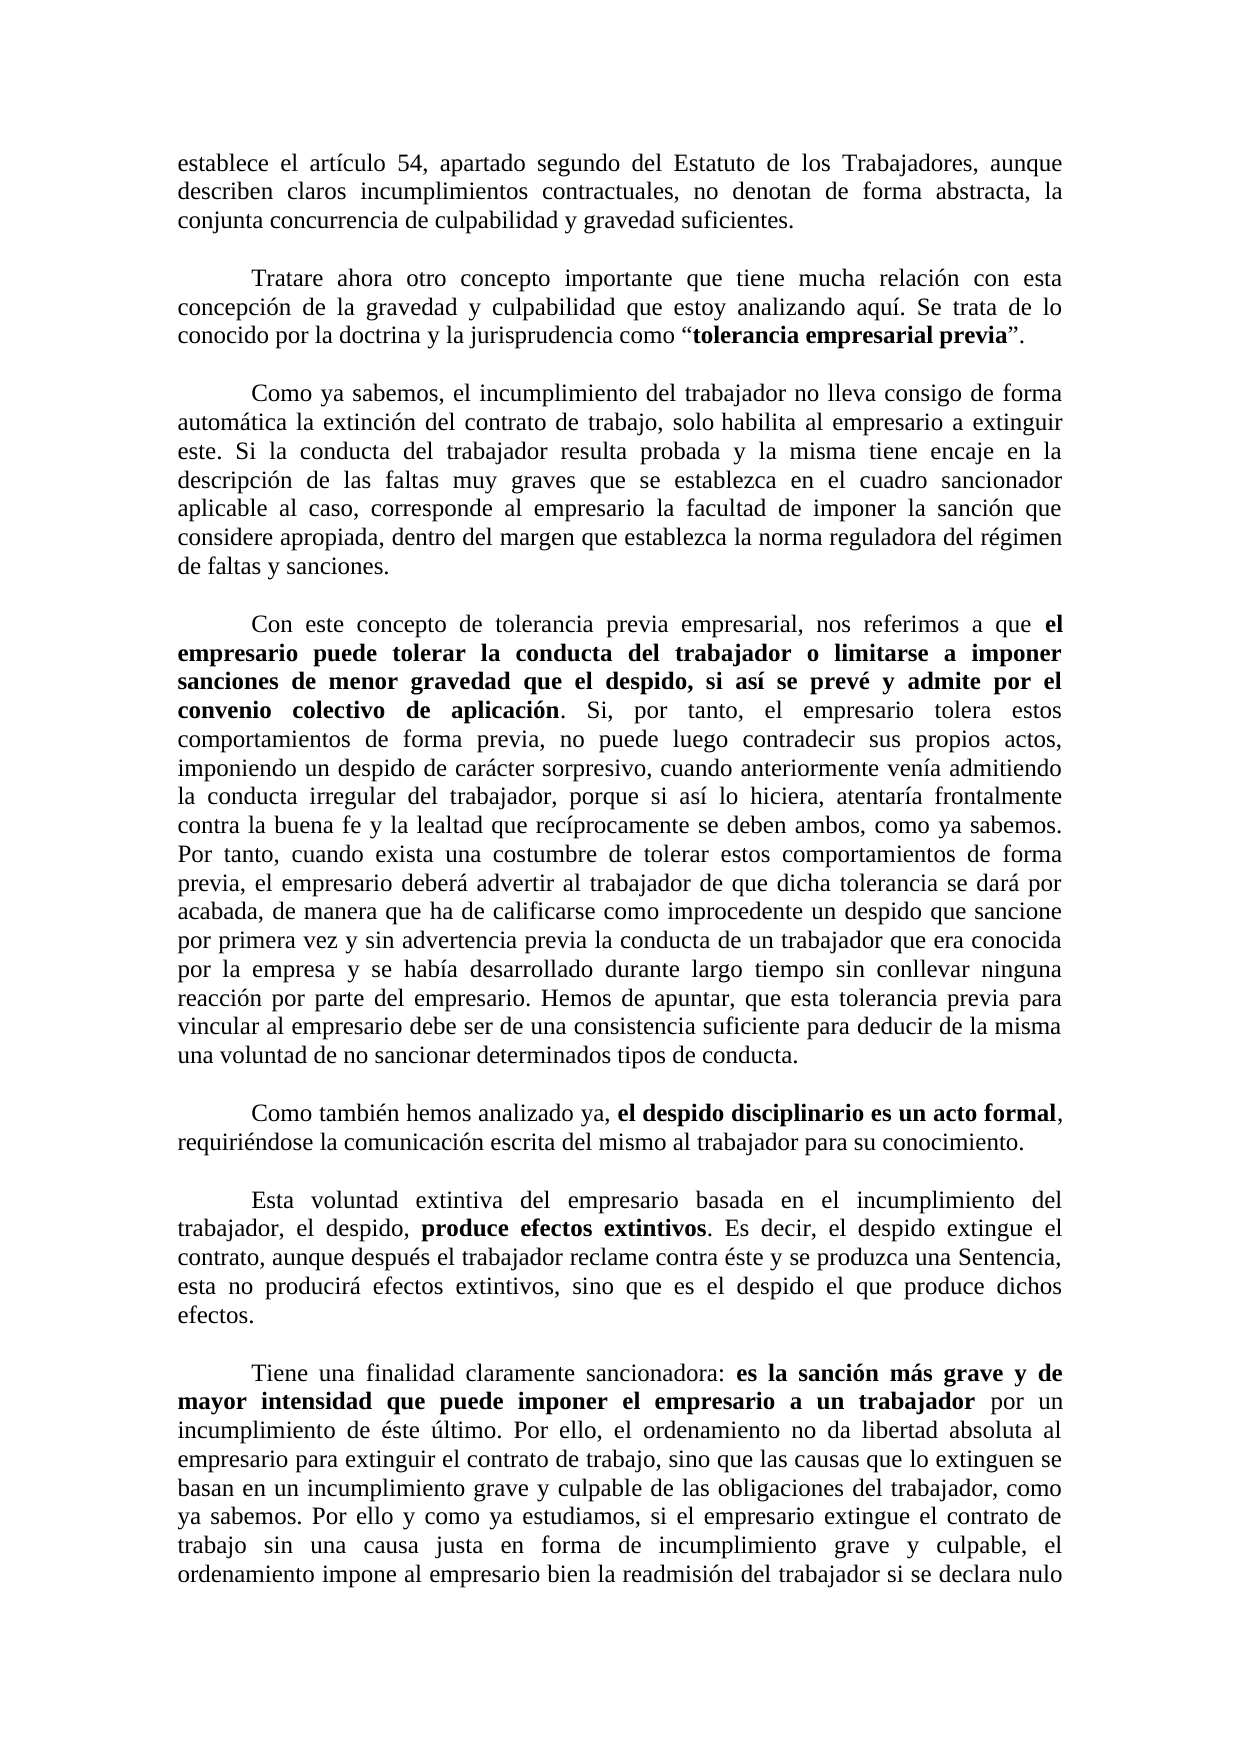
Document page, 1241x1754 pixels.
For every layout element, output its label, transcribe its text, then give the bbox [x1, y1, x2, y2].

text Tratare ahora otro concepto importante que tiene mucha relación con esta concepción de la gravedad y culpabilidad que estoy analizando aquí. Se trata de lo conocido por la doctrina y la jurisprudencia como “tolerancia empresarial previa”. [177, 263, 1063, 349]
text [177, 1358, 1063, 1588]
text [177, 148, 1063, 234]
text Como ya sabemos, el incumplimiento del trabajador no lleva consigo de forma automática la extinción del contrato de trabajo, solo habilita al empresario a extinguir este. Si la conducta del trabajador resulta probada y la misma tiene encaje en la descripción de las faltas muy graves que se establezca en el cuadro sancionador aplicable al caso, corresponde al empresario la facultad de imponer la sanción que considere apropiada, dentro del margen que establezca la norma reguladora del régimen de faltas y sanciones. [177, 378, 1063, 580]
text Con este concepto de tolerancia previa empresarial, nos referimos a que el empresario puede tolerar la conducta del trabajador o limitarse a imponer sanciones de menor gravedad que el despido, si así se prevé y admite por el convenio colectivo de aplicación. Si, por tanto, el empresario tolera estos comportamientos de forma previa, no puede luego contradecir sus propios actos, imponiendo un despido de carácter sorpresivo, cuando anteriormente venía admitiendo la conducta irregular del trabajador, porque si así lo hiciera, atentaría frontalmente contra la buena fe y la lealtad que recíprocamente se deben ambos, como ya sabemos. Por tanto, cuando exista una costumbre de tolerar estos comportamientos de forma previa, el empresario deberá advertir al trabajador de que dicha tolerancia se dará por acabada, de manera que ha de calificarse como improcedente un despido que sancione por primera vez y sin advertencia previa la conducta de un trabajador que era conocida por la empresa y se había desarrollado durante largo tiempo sin conllevar ninguna reacción por parte del empresario. Hemos de apuntar, que esta tolerancia previa para vincular al empresario debe ser de una consistencia suficiente para deducir de la misma una voluntad de no sancionar determinados tipos de conducta. [177, 609, 1063, 1069]
text Esta voluntad extintiva del empresario basada en el incumplimiento del trabajador, el despido, produce efectos extintivos. Es decir, el despido extingue el contrato, aunque después el trabajador reclame contra éste y se produzca una Sentencia, esta no producirá efectos extintivos, sino que es el despido el que produce dichos efectos. [177, 1185, 1063, 1328]
text Como también hemos analizado ya, el despido disciplinario es un acto formal, requiriéndose la comunicación escrita del mismo al trabajador para su conocimiento. [177, 1098, 1063, 1156]
